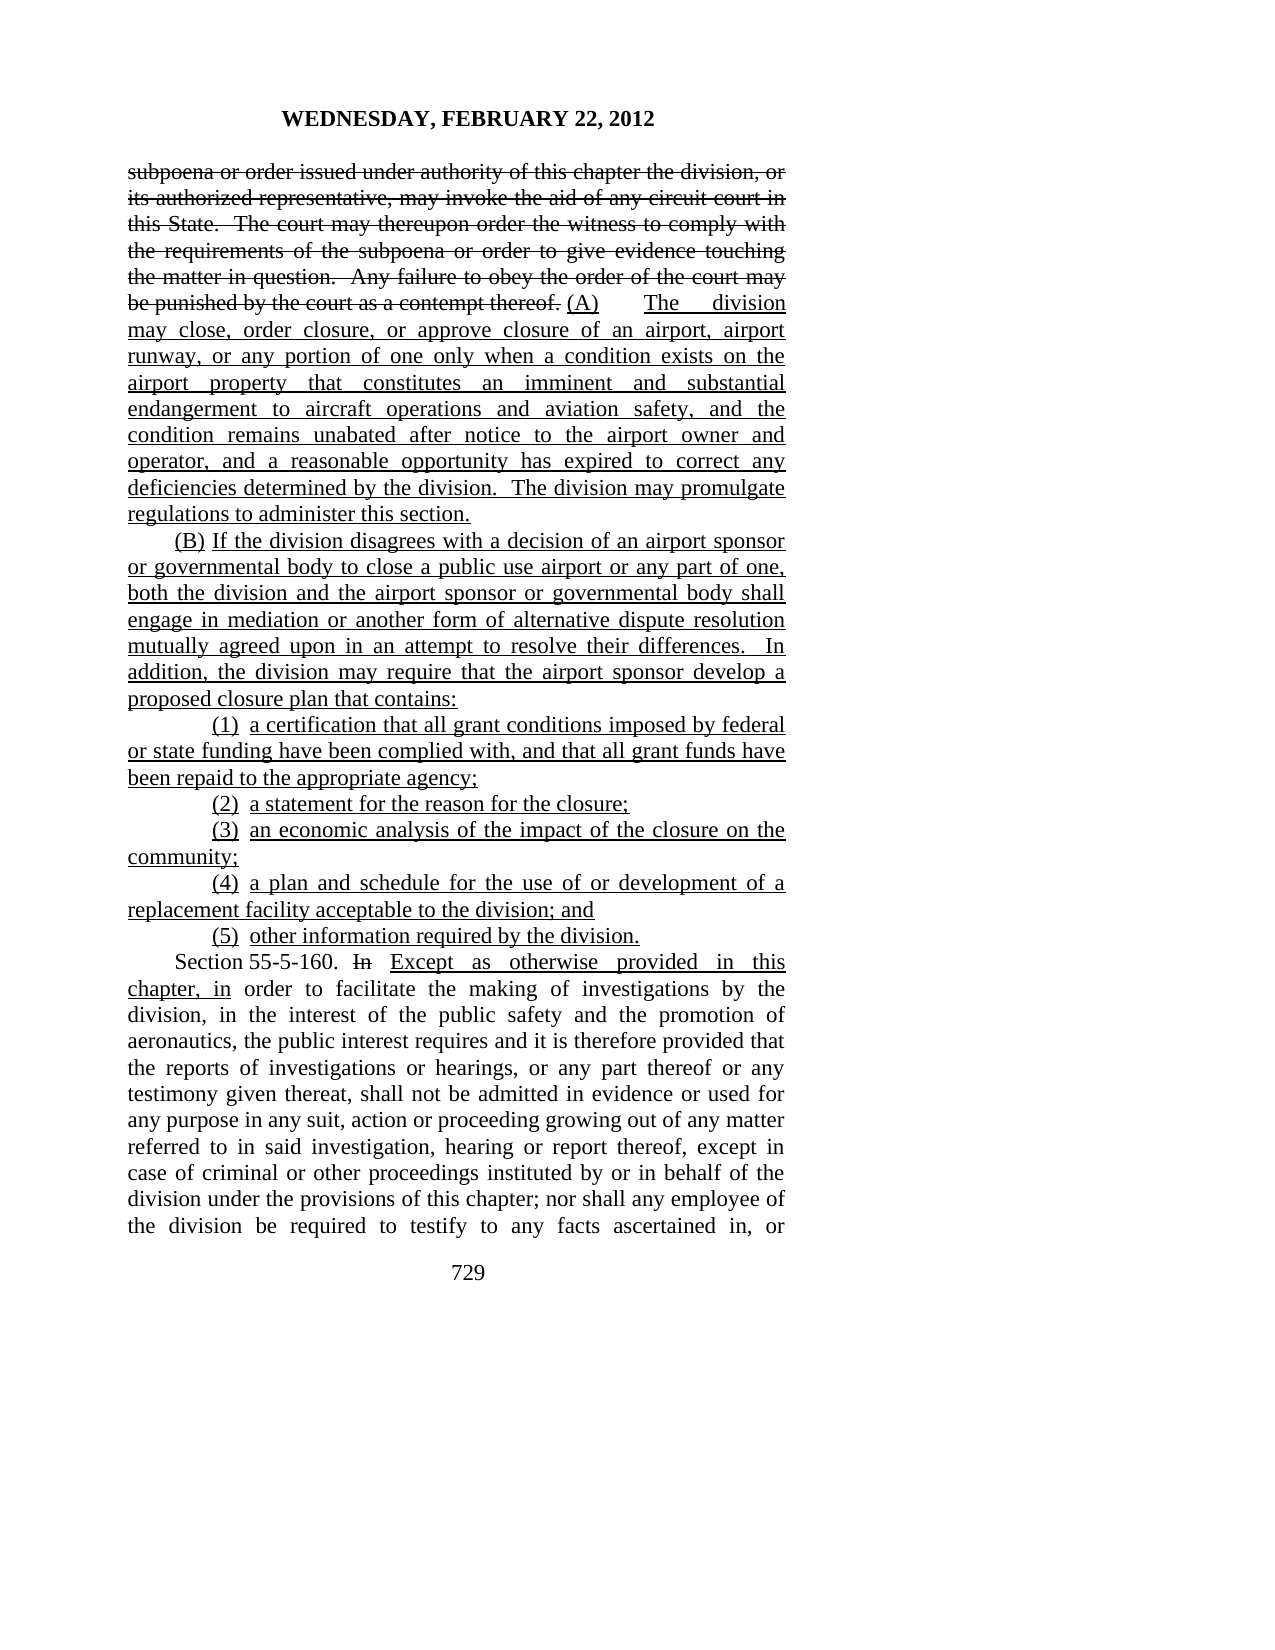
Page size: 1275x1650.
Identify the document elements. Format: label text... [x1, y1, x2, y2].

text (2) a statement for the reason for the closure; [127, 790, 786, 817]
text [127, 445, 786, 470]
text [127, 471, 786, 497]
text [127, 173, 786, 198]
text (4) a plan and schedule for the use of or development of a replacement facility acceptable to the division; and [127, 869, 786, 922]
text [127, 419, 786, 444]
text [127, 948, 786, 1238]
text (1) a certification that all grant conditions imposed by federal or state funding have been complied with, and that all grant funds have been repaid to the appropriate agency; [127, 761, 786, 790]
text (5) other information required by the division. [127, 922, 786, 948]
text (1) a certification that all grant conditions imposed by federal or state funding have been complied with, and that all grant funds have been repaid to the appropriate agency; [127, 711, 786, 760]
text (B) If the division disagrees with a decision of an airport sponsor or governmental body to close a public use airport or any part of one, both the division and the airport sponsor or governmental body shall engage in mediation or another form of alternative dispute resolution mutually agreed upon in an attempt to resolve their differences. In addition, the division may require that the airport sponsor develop a proposed closure plan that contains: [127, 527, 786, 576]
text (3) an economic analysis of the impact of the closure on the community; [127, 817, 786, 869]
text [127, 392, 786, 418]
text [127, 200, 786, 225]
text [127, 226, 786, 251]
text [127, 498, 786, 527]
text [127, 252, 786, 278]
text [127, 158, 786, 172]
